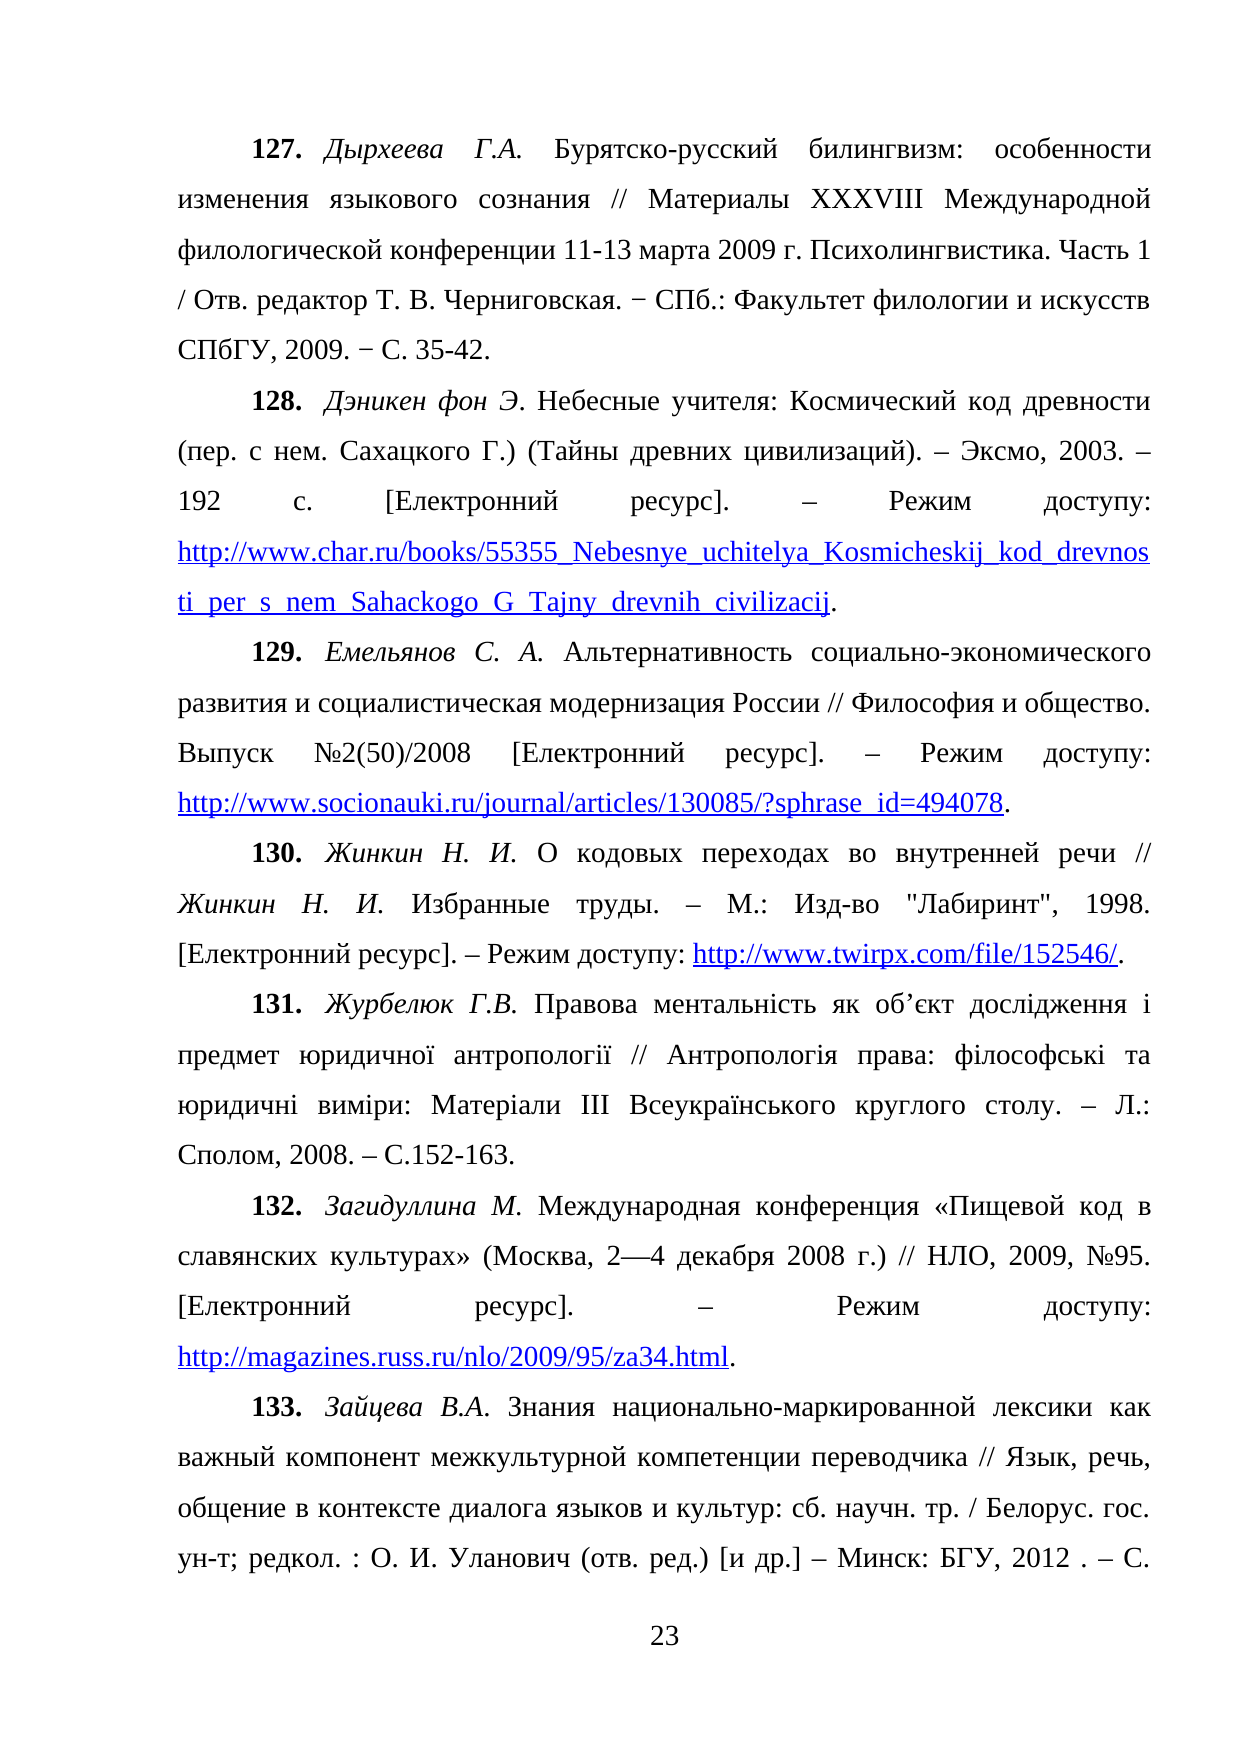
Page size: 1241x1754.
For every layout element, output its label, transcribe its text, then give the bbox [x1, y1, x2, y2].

list Журбелюк Г.В. Правова ментальність як об’єкт дослідження і предмет юридичної антропології // Антропологія права: філософські та юридичні виміри: Матеріали ІІІ Всеукраїнського круглого столу. – Л.: Сполом, 2008. – С.152-163. [177, 987, 1152, 1171]
list Дырхеева Г.А. Бурятско-русский билингвизм: особенности изменения языкового сознания // Материалы XXXVIII Международной филологической конференции 11-13 марта 2009 г. Психолингвистика. Часть 1 / Отв. редактор Т. В. Черниговская. − СПб.: Факультет филологии и искусств СПбГУ, 2009. − С. 35-42. [177, 131, 1152, 366]
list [177, 1389, 1152, 1573]
list Жинкин Н. И. О кодовых переходах во внутренней речи // Жинкин Н. И. Избранные труды. – М.: Изд-во "Лабиринт", 1998. [Електронний ресурс]. – Режим доступу: http://www.twirpx.com/file/152546/. [177, 836, 1152, 970]
list Дэникен фон Э. Небесные учителя: Космический код древности (пер. с нем. Сахацкого Г.) (Тайны древних цивилизаций). – Эксмо, 2003. – 192 с. [Електронний ресурс]. – Режим доступу: http://www.char.ru/books/55355_Nebesnye_uchitelya_Kosmicheskij_kod_drevnosti_per_s_nem_Sahackogo_G_Tajny_drevnih_civilizacij. [177, 383, 1152, 618]
list Загидуллина М. Международная конференция «Пищевой код в славянских культурах» (Москва, 2—4 декабря 2008 г.) // НЛО, 2009, №95. [Електронний ресурс]. – Режим доступу: http://magazines.russ.ru/nlo/2009/95/za34.html. [177, 1188, 1152, 1372]
list Емельянов С. А. Альтернативность социально-экономического развития и социалистическая модернизация России // Философия и общество. Выпуск №2(50)/2008 [Електронний ресурс]. – Режим доступу: http://www.socionauki.ru/journal/articles/130085/?sphrase_id=494078. [177, 634, 1152, 819]
